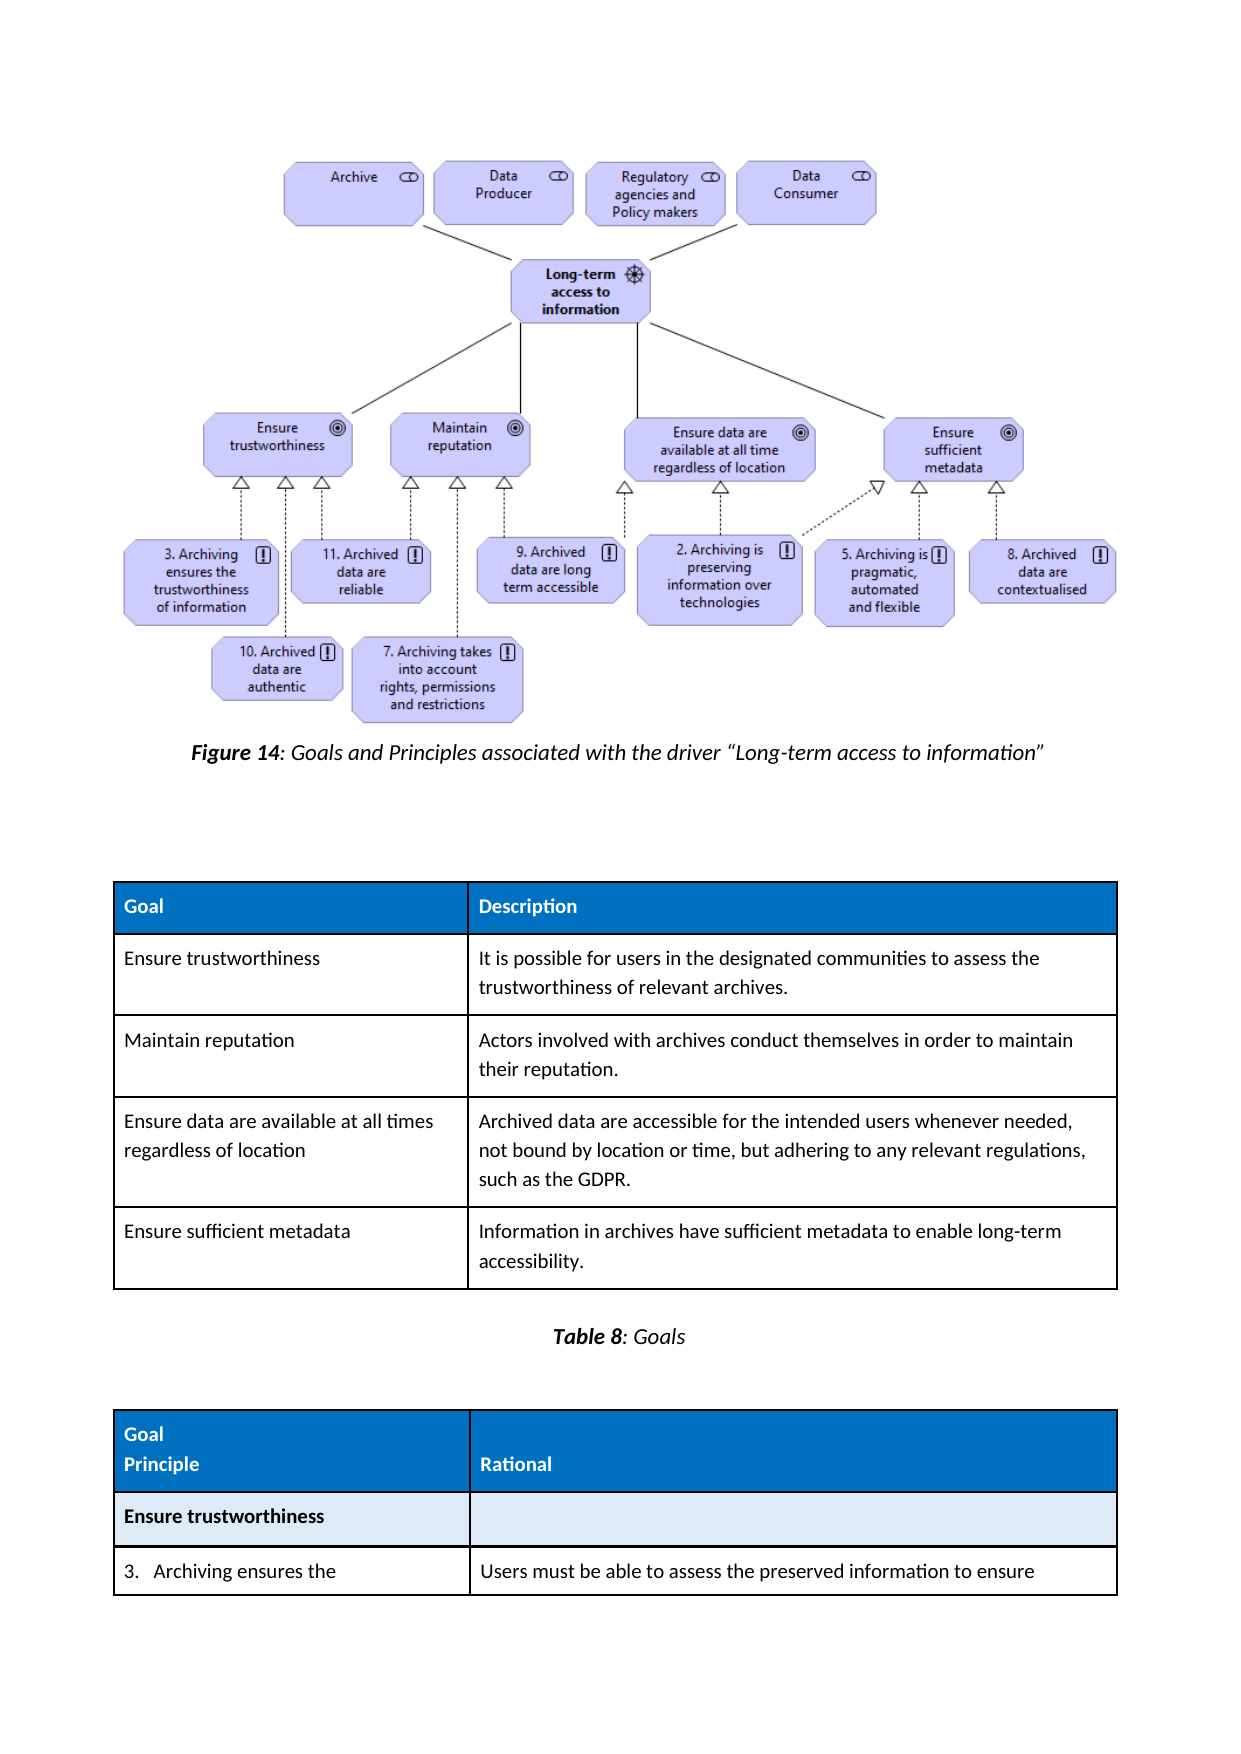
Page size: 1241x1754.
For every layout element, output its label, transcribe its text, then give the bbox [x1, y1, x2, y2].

table_cell Actors involved with archives conduct themselves in order to maintain their reputation. [469, 1016, 1116, 1096]
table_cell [471, 1548, 1116, 1594]
table_header Goal Principle [115, 1411, 469, 1491]
table_header Description [469, 883, 1116, 933]
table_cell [115, 1548, 469, 1594]
text Table 8: Goals [112, 1322, 1128, 1350]
table_cell Maintain reputation [115, 1016, 467, 1096]
table_cell Ensure trustworthiness [115, 935, 467, 1014]
table_cell Archived data are accessible for the intended users whenever needed, not bound by location or time, but adhering to any relevant regulations, such as the GDPR. [469, 1098, 1116, 1206]
table_cell Ensure data are available at all times regardless of location [115, 1098, 467, 1206]
text Figure 14: Goals and Principles associated with the driver “Long-term access to information” [112, 738, 1128, 766]
picture [112, 150, 1128, 735]
table_cell [471, 1493, 1116, 1545]
table_header Rational [471, 1411, 1116, 1491]
table_cell Ensure sufficient metadata [115, 1208, 467, 1287]
table_cell Ensure trustworthiness [115, 1493, 469, 1545]
table_cell Information in archives have sufficient metadata to enable long-term accessibility. [469, 1208, 1116, 1287]
table_header Goal [115, 883, 467, 933]
table_cell It is possible for users in the designated communities to assess the trustworthiness of relevant archives. [469, 935, 1116, 1014]
